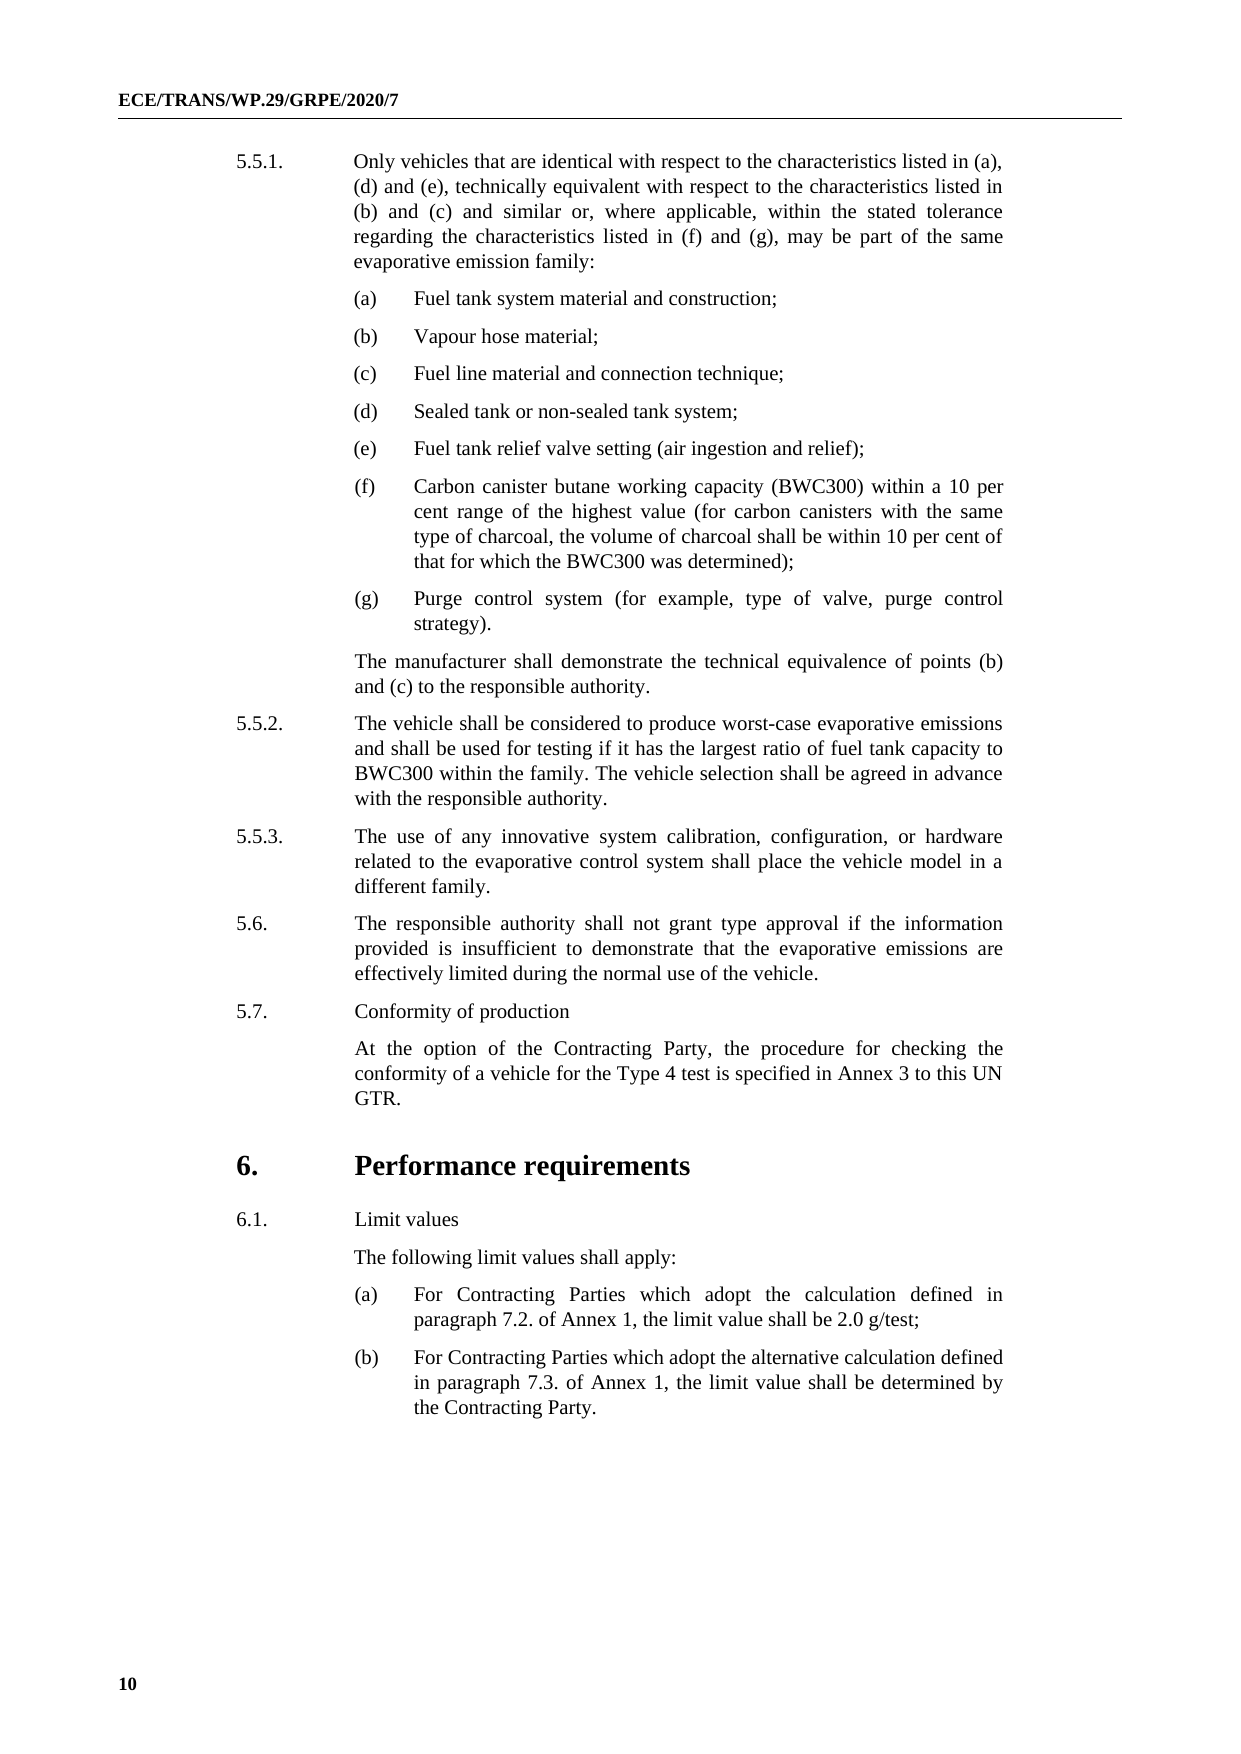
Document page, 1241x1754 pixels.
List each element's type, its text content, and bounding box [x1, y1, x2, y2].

text The following limit values shall apply: [353, 1244, 1004, 1269]
text The manufacturer shall demonstrate the technical equivalence of points (b) and (c) to the responsible authority. [354, 648, 1004, 698]
text 5.7. Conformity of production [236, 998, 1004, 1023]
text (b) Vapour hose material; [353, 323, 1004, 348]
text 5.5.1. Only vehicles that are identical with respect to the characteristics listed in (a), (d) and (e), technically equivalent with respect to the characteristics listed in (b) and (c) and similar or, where applicable, within the stated tolerance regarding the characteristics listed in (f) and (g), may be part of the same evaporative emission family: [236, 148, 1004, 273]
text (a) Fuel tank system material and construction; [353, 285, 1004, 310]
text (a) For Contracting Parties which adopt the calculation defined in paragraph 7.2. of Annex 1, the limit value shall be 2.0 g/test; [354, 1281, 1004, 1331]
text 6.1. Limit values [236, 1206, 1004, 1231]
text 5.5.3. The use of any innovative system calibration, configuration, or hardware related to the evaporative control system shall place the vehicle model in a different family. [236, 823, 1004, 898]
text (e) Fuel tank relief valve setting (air ingestion and relief); [353, 435, 1004, 460]
text (d) Sealed tank or non-sealed tank system; [353, 398, 1004, 423]
text 5.6. The responsible authority shall not grant type approval if the information provided is insufficient to demonstrate that the evaporative emissions are effectively limited during the normal use of the vehicle. [236, 910, 1004, 985]
text 5.5.2. The vehicle shall be considered to produce worst-case evaporative emissions and shall be used for testing if it has the largest ratio of fuel tank capacity to BWC300 within the family. The vehicle selection shall be agreed in advance with the responsible authority. [236, 710, 1004, 810]
text (g) Purge control system (for example, type of valve, purge control strategy). [354, 585, 1004, 635]
text (b) For Contracting Parties which adopt the alternative calculation defined in paragraph 7.3. of Annex 1, the limit value shall be determined by the Contracting Party. [354, 1344, 1004, 1419]
text (f) Carbon canister butane working capacity (BWC300) within a 10 per cent range of the highest value (for carbon canisters with the same type of charcoal, the volume of charcoal shall be within 10 per cent of that for which the BWC300 was determined); [354, 473, 1004, 573]
text 6. Performance requirements [118, 1148, 1004, 1181]
text At the option of the Contracting Party, the procedure for checking the conformity of a vehicle for the Type 4 test is specified in Annex 3 to this UN GTR. [354, 1035, 1004, 1110]
text (c) Fuel line material and connection technique; [353, 360, 1004, 385]
